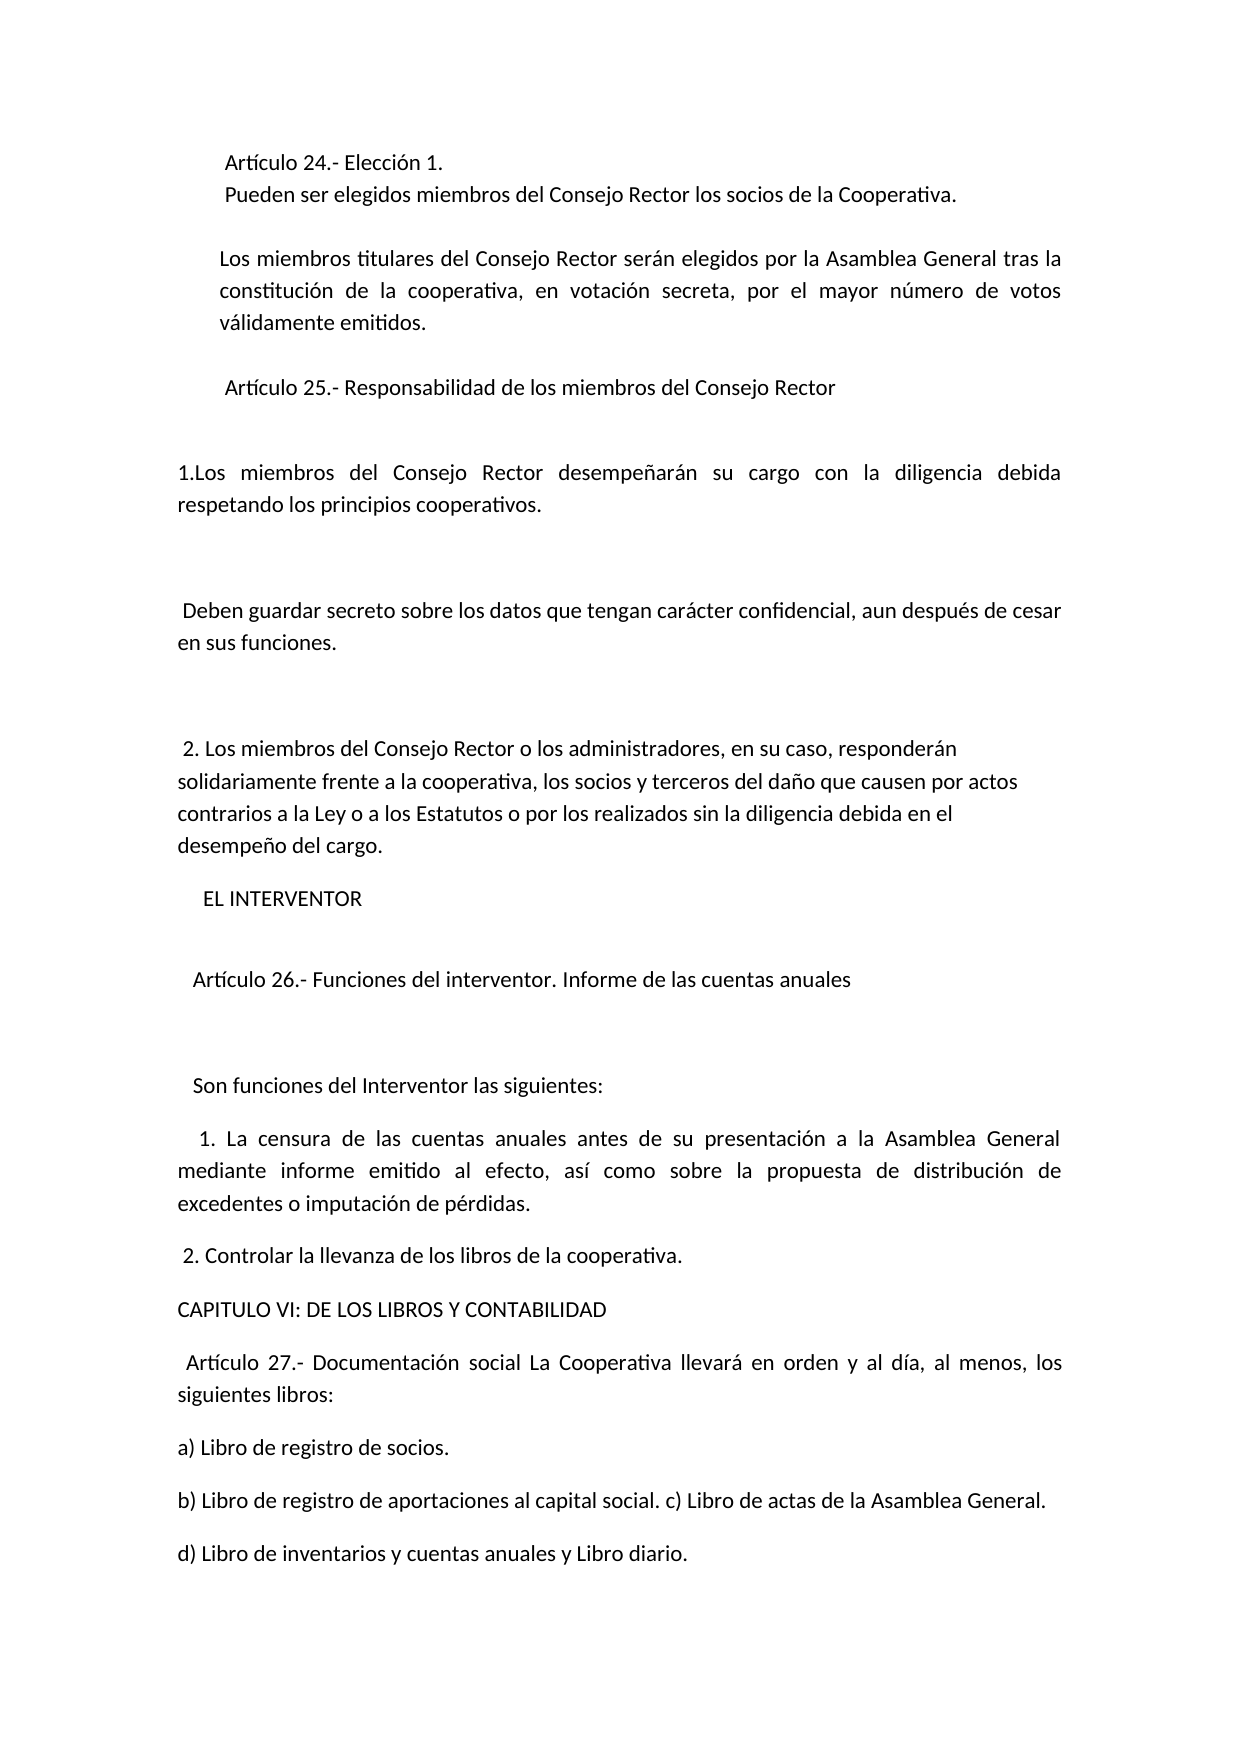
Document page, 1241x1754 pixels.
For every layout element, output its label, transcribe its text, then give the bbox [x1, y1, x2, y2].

list Los miembros titulares del Consejo Rector serán elegidos por la Asamblea General tras la constitución de la cooperativa, en votación secreta, por el mayor número de votos válidamente emitidos. [219, 244, 1063, 337]
list Artículo​ ​24.-​ ​Elección 1. [219, 148, 1063, 176]
text 2. Los miembros del Consejo Rector o los administradores, en su caso, responderán solidariamente frente a la cooperativa, los socios y terceros del daño que causen por actos contrarios a la Ley o a los Estatutos o por los realizados sin la diligencia debida en el desempeño del cargo. [177, 734, 1063, 859]
text Deben guardar secreto sobre los datos que tengan carácter confidencial, aun después de cesar en sus funciones. [177, 596, 1063, 657]
list Artículo​ ​25.-​ ​Responsabilidad​ ​de​ ​los​ ​miembros​ ​del​ ​Consejo​ ​Rector [219, 373, 1063, 401]
text CAPITULO​ ​VI:​ ​DE​ ​LOS​ ​LIBROS​ ​Y​ ​CONTABILIDAD [177, 1295, 1063, 1323]
text EL​ ​INTERVENTOR [177, 884, 1063, 912]
text Artículo​ ​26.-​ ​Funciones​ ​del​ ​interventor. ​Informe​ ​de​ ​las​ ​cuentas​ ​anuales [177, 965, 1063, 993]
text Son funciones del Interventor las siguientes: [177, 1071, 1063, 1099]
text 2. Controlar la llevanza de los libros de la cooperativa. [177, 1242, 1063, 1270]
text Artículo​ ​27.-​ ​Documentación​ ​social La Cooperativa llevará en orden y al día, al menos, los siguientes libros: [177, 1348, 1063, 1408]
list Pueden ser elegidos miembros del Consejo Rector los socios de la Cooperativa. [219, 180, 1063, 208]
text a) Libro de registro de socios. [177, 1433, 1063, 1461]
text 1. La censura de las cuentas anuales antes de su presentación a la Asamblea General mediante informe emitido al efecto, así como sobre la propuesta de distribución de excedentes o imputación de pérdidas. [177, 1124, 1063, 1217]
text d) Libro de inventarios y cuentas anuales y Libro diario. [177, 1539, 1063, 1567]
text b) Libro de registro de aportaciones al capital social. c) Libro de actas de la Asamblea General. [177, 1486, 1063, 1514]
text 1.Los miembros del Consejo Rector desempeñarán su cargo con la diligencia debida respetando los principios cooperativos. [177, 458, 1063, 518]
